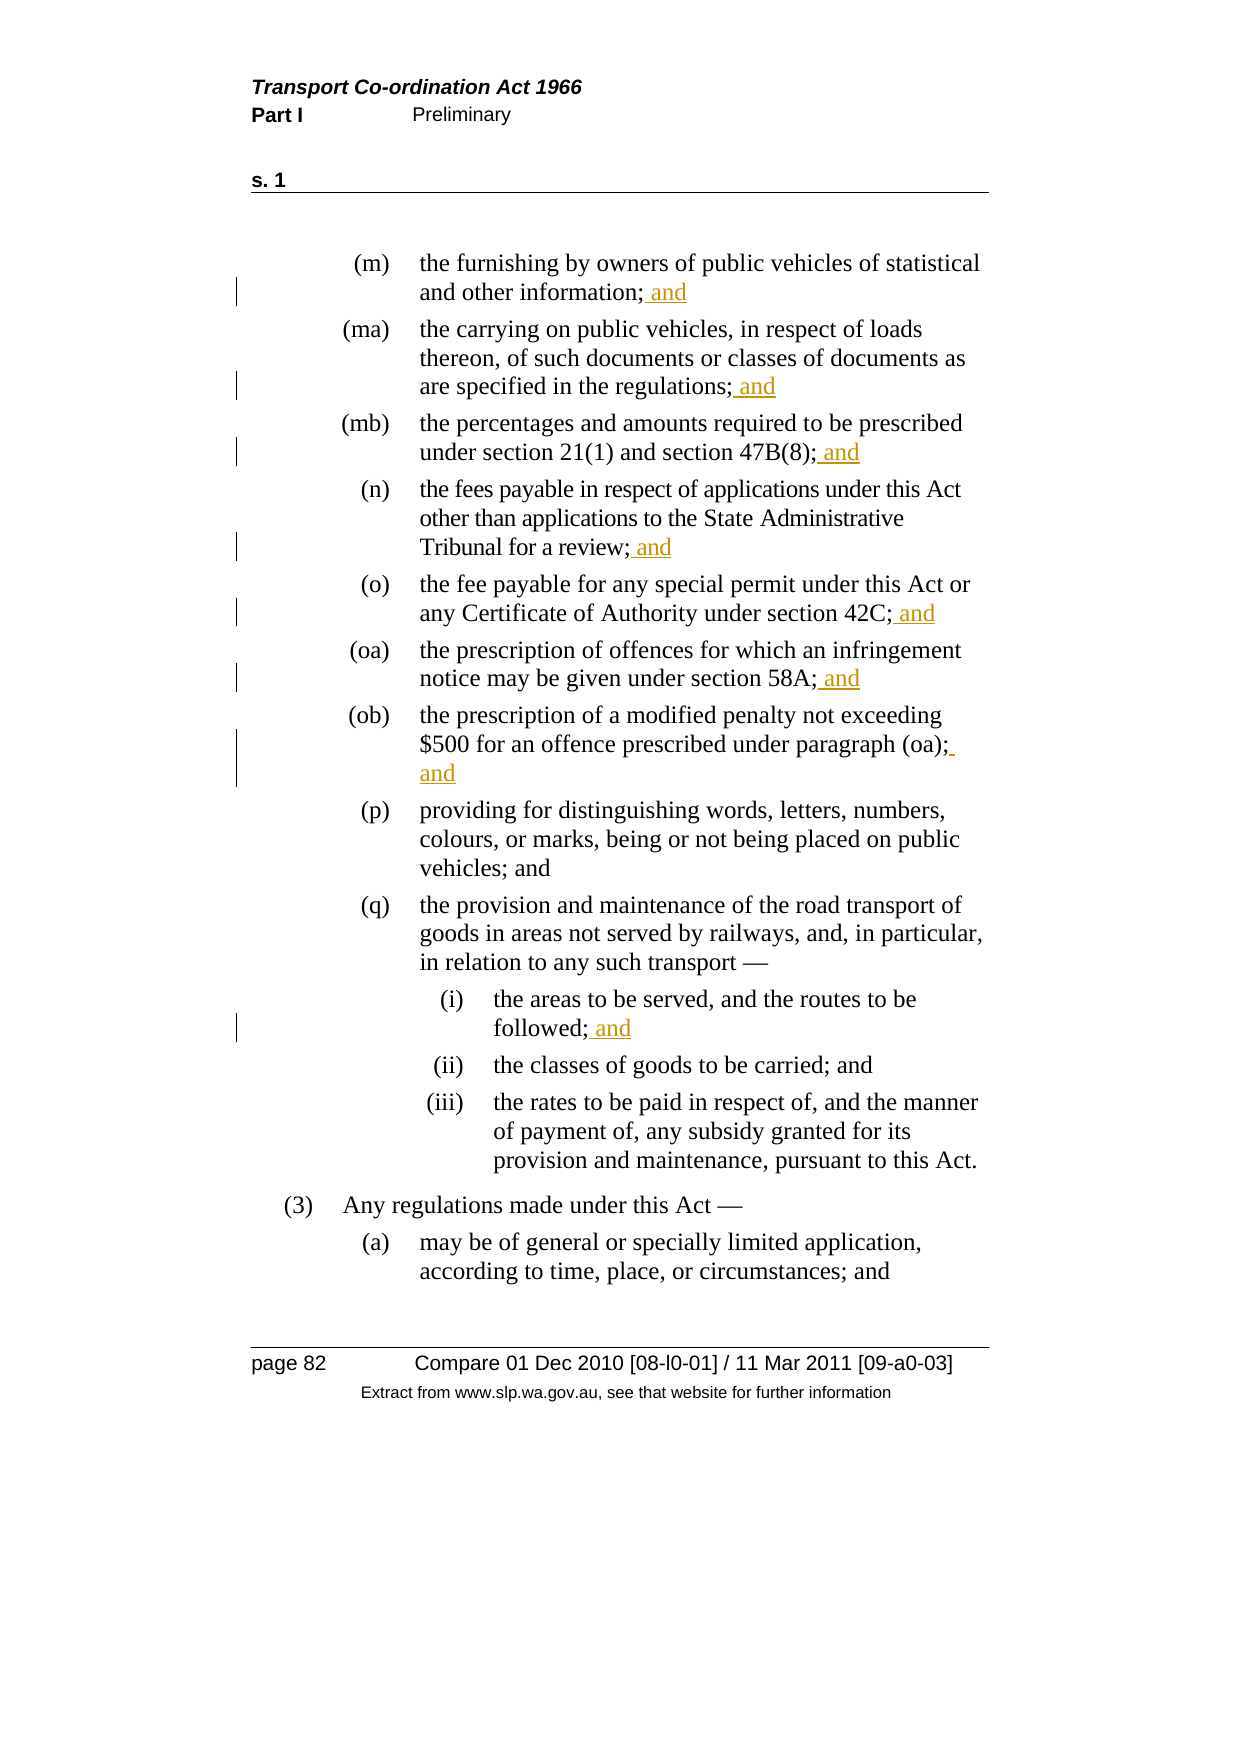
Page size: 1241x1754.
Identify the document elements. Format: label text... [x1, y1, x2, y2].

text (ii) the classes of goods to be carried; and [251, 1050, 989, 1079]
text (ob) the prescription of a modified penalty not exceeding $500 for an offence prescribed under paragraph (oa); [251, 701, 989, 787]
text (n) the fees payable in respect of applications under this Act other than applications to the State Administrative Tribunal for a review; [251, 474, 989, 561]
text (m) the furnishing by owners of public vehicles of statistical and other information; [251, 248, 989, 306]
text (a) may be of general or specially limited application, according to time, place, or circumstances; and [251, 1227, 989, 1285]
text (o) the fee payable for any special permit under this Act or any Certificate of Authority under section 42C; [251, 569, 989, 626]
text (i) the areas to be served, and the routes to be followed; [251, 984, 989, 1042]
text (ma) the carrying on public vehicles, in respect of loads thereon, of such documents or classes of documents as are specified in the regulations; [251, 314, 989, 400]
text (3) Any regulations made under this Act — [251, 1190, 989, 1219]
text (oa) the prescription of offences for which an infringement notice may be given under section 58A; [251, 635, 989, 692]
text (mb) the percentages and amounts required to be prescribed under section 21(1) and section 47B(8); [251, 408, 989, 466]
text (iii) the rates to be paid in respect of, and the manner of payment of, any subsidy granted for its provision and maintenance, pursuant to this Act. [251, 1087, 989, 1173]
text (q) the provision and maintenance of the road transport of goods in areas not served by railways, and, in particular, in relation to any such transport — [251, 890, 989, 976]
text (p) providing for distinguishing words, letters, numbers, colours, or marks, being or not being placed on public vehicles; and [251, 795, 989, 881]
